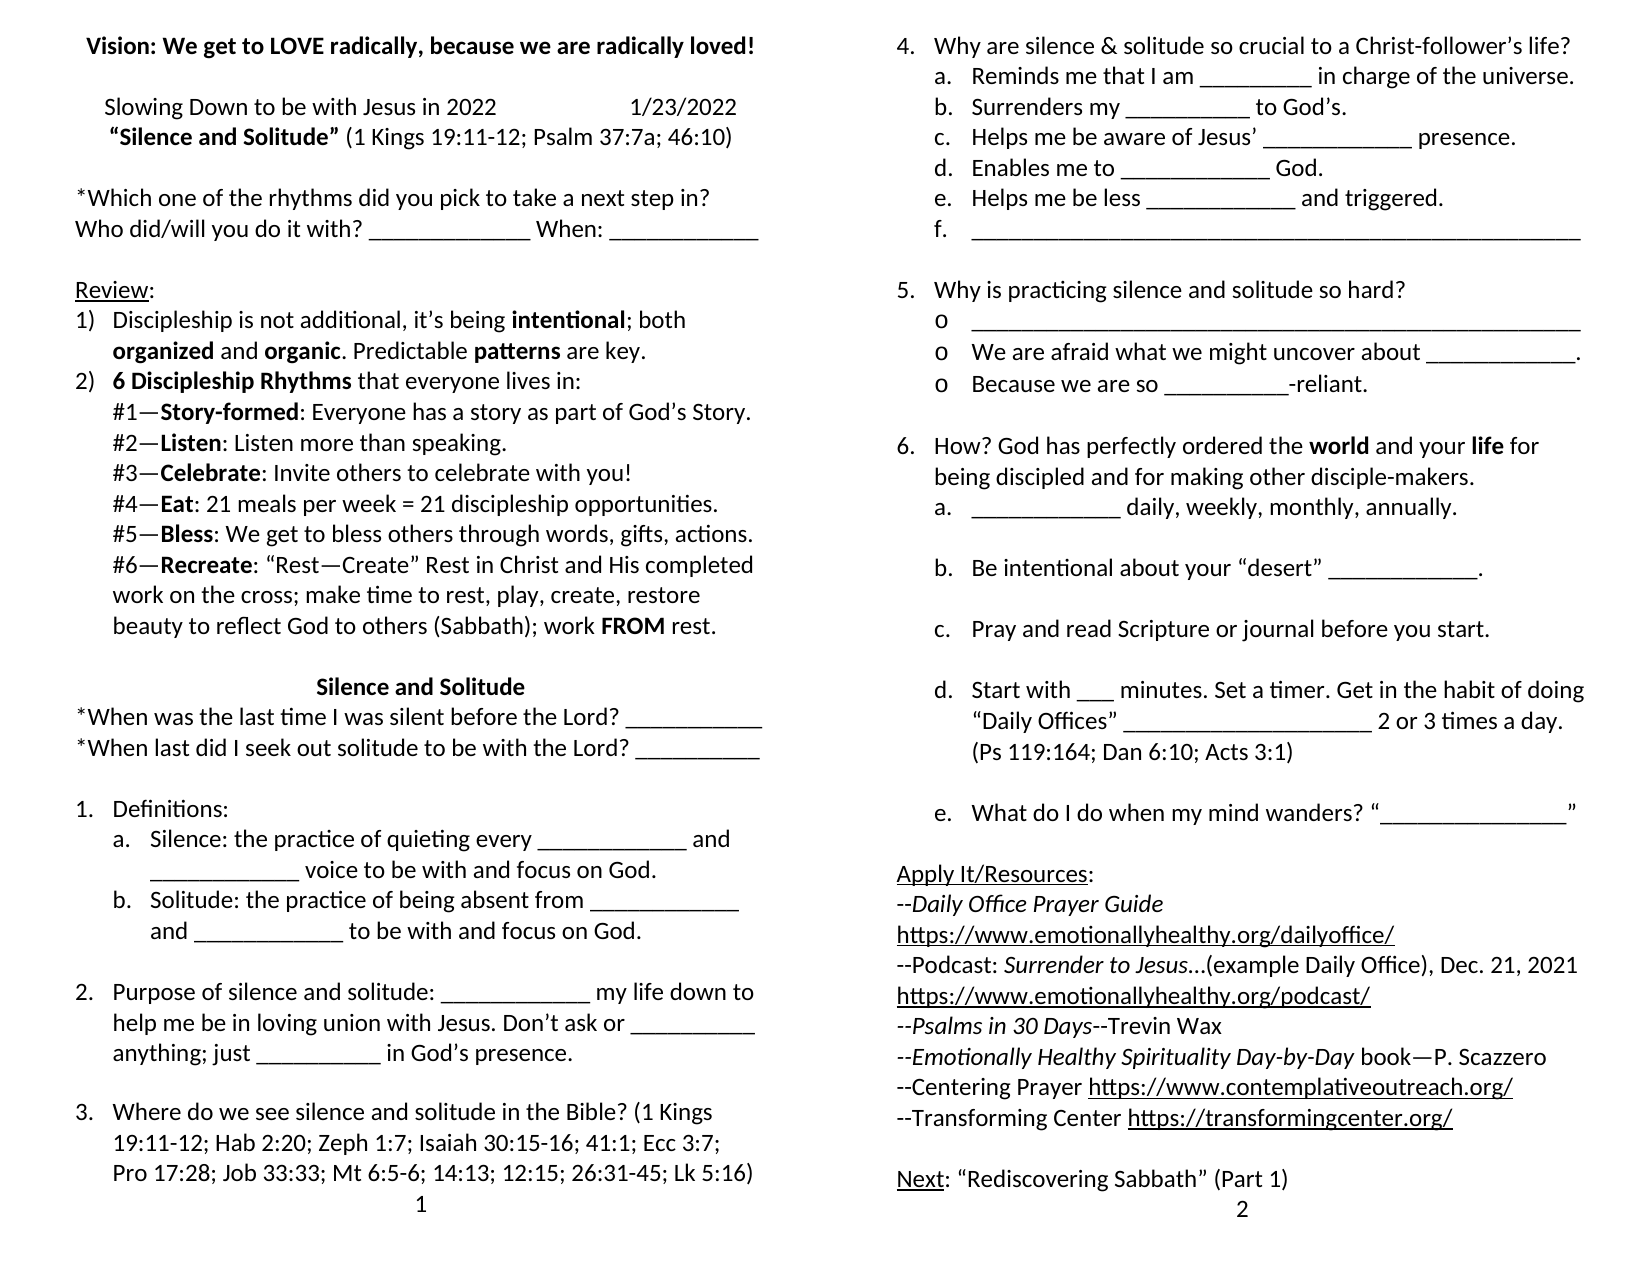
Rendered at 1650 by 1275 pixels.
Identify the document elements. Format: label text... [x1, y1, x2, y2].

text #1—Story-formed: Everyone has a story as part of God’s Story. [112, 396, 766, 427]
list Discipleship is not additional, it’s being intentional; both organized and organic. Predictable patterns are key. [75, 305, 766, 366]
text *Which one of the rhythms did you pick to take a next step in? [75, 183, 766, 213]
list How? God has perfectly ordered the world and your life for being discipled and for making other disciple-makers. [896, 431, 1588, 492]
list Be intentional about your “desert” ____________. [934, 553, 1588, 583]
text --Psalms in 30 Days--Trevin Wax [896, 1010, 1588, 1041]
text 2 [896, 1193, 1588, 1224]
text Next: “Rediscovering Sabbath” (Part 1) [896, 1163, 1588, 1193]
text #3—Celebrate: Invite others to celebrate with you! [112, 457, 766, 488]
text --Centering Prayer https://www.contemplativeoutreach.org/ [896, 1071, 1588, 1102]
list Silence: the practice of quieting every ____________ and ____________ voice to be with and focus on God. [112, 823, 766, 884]
list Where do we see silence and solitude in the Bible? (1 Kings 19:11-12; Hab 2:20; Zeph 1:7; Isaiah 30:15-16; 41:1; Ecc 3:7; Pro 17:28; Job 33:33; Mt 6:5-6; 14:13; 12:15; 26:31-45; Lk 5:16) [75, 1096, 766, 1188]
text Review: [75, 274, 766, 305]
list Pray and read Scripture or journal before you start. [934, 614, 1588, 644]
text --Transforming Center https://transformingcenter.org/ [896, 1102, 1588, 1132]
list Silence and Solitude [75, 671, 766, 701]
list Helps me be less ____________ and triggered. [934, 183, 1588, 213]
list _________________________________________________ [934, 305, 1588, 336]
text #2—Listen: Listen more than speaking. [112, 427, 766, 457]
text --Daily Office Prayer Guide https://www.emotionallyhealthy.org/dailyoffice/ [896, 888, 1588, 949]
list We are afraid what we might uncover about ____________. [934, 336, 1588, 368]
list Surrenders my __________ to God’s. [934, 91, 1588, 122]
list Start with ___ minutes. Set a timer. Get in the habit of doing “Daily Offices” ____________________ 2 or 3 times a day. (Ps 119:164; Dan 6:10; Acts 3:1) [934, 675, 1588, 766]
text “Silence and Solitude” (1 Kings 19:11-12; Psalm 37:7a; 46:10) [75, 122, 766, 152]
text *When last did I seek out solitude to be with the Lord? __________ [75, 732, 766, 762]
list Enables me to ____________ God. [934, 152, 1588, 183]
list ____________ daily, weekly, monthly, annually. [934, 492, 1588, 522]
text #5—Bless: We get to bless others through words, gifts, actions. [112, 518, 766, 549]
list Purpose of silence and solitude: ____________ my life down to help me be in loving union with Jesus. Don’t ask or __________ anything; just __________ in God’s presence. [75, 976, 766, 1068]
list What do I do when my mind wanders? “_______________” [934, 797, 1588, 827]
text Slowing Down to be with Jesus in 2022 1/23/2022 [75, 91, 766, 122]
text Who did/will you do it with? _____________ When: ____________ [75, 213, 766, 244]
list Solitude: the practice of being absent from ____________ and ____________ to be with and focus on God. [112, 884, 766, 946]
text --Podcast: Surrender to Jesus…(example Daily Office), Dec. 21, 2021 https://www.emotionallyhealthy.org/podcast/ [896, 949, 1588, 1010]
list Why is practicing silence and solitude so hard? [896, 274, 1588, 305]
list Helps me be aware of Jesus’ ____________ presence. [934, 122, 1588, 152]
text Apply It/Resources: [896, 858, 1588, 888]
text *When was the last time I was silent before the Lord? ___________ [75, 701, 766, 732]
list Definitions: [75, 793, 766, 823]
text #6—Recreate: “Rest—Create” Rest in Christ and His completed work on the cross; make time to rest, play, create, restore beauty to reflect God to others (Sabbath); work FROM rest. [112, 549, 766, 640]
list Reminds me that I am _________ in charge of the universe. [934, 61, 1588, 91]
list Vision: We get to LOVE radically, because we are radically loved! [75, 30, 766, 61]
list _________________________________________________ [934, 213, 1588, 244]
list Because we are so __________-reliant. [934, 368, 1588, 400]
list 1 [75, 1188, 766, 1218]
text --Emotionally Healthy Spirituality Day-by-Day book—P. Scazzero [896, 1041, 1588, 1071]
list 6 Discipleship Rhythms that everyone lives in: [75, 366, 766, 396]
list Why are silence & solitude so crucial to a Christ-follower’s life? [896, 30, 1588, 61]
text #4—Eat: 21 meals per week = 21 discipleship opportunities. [112, 488, 766, 518]
